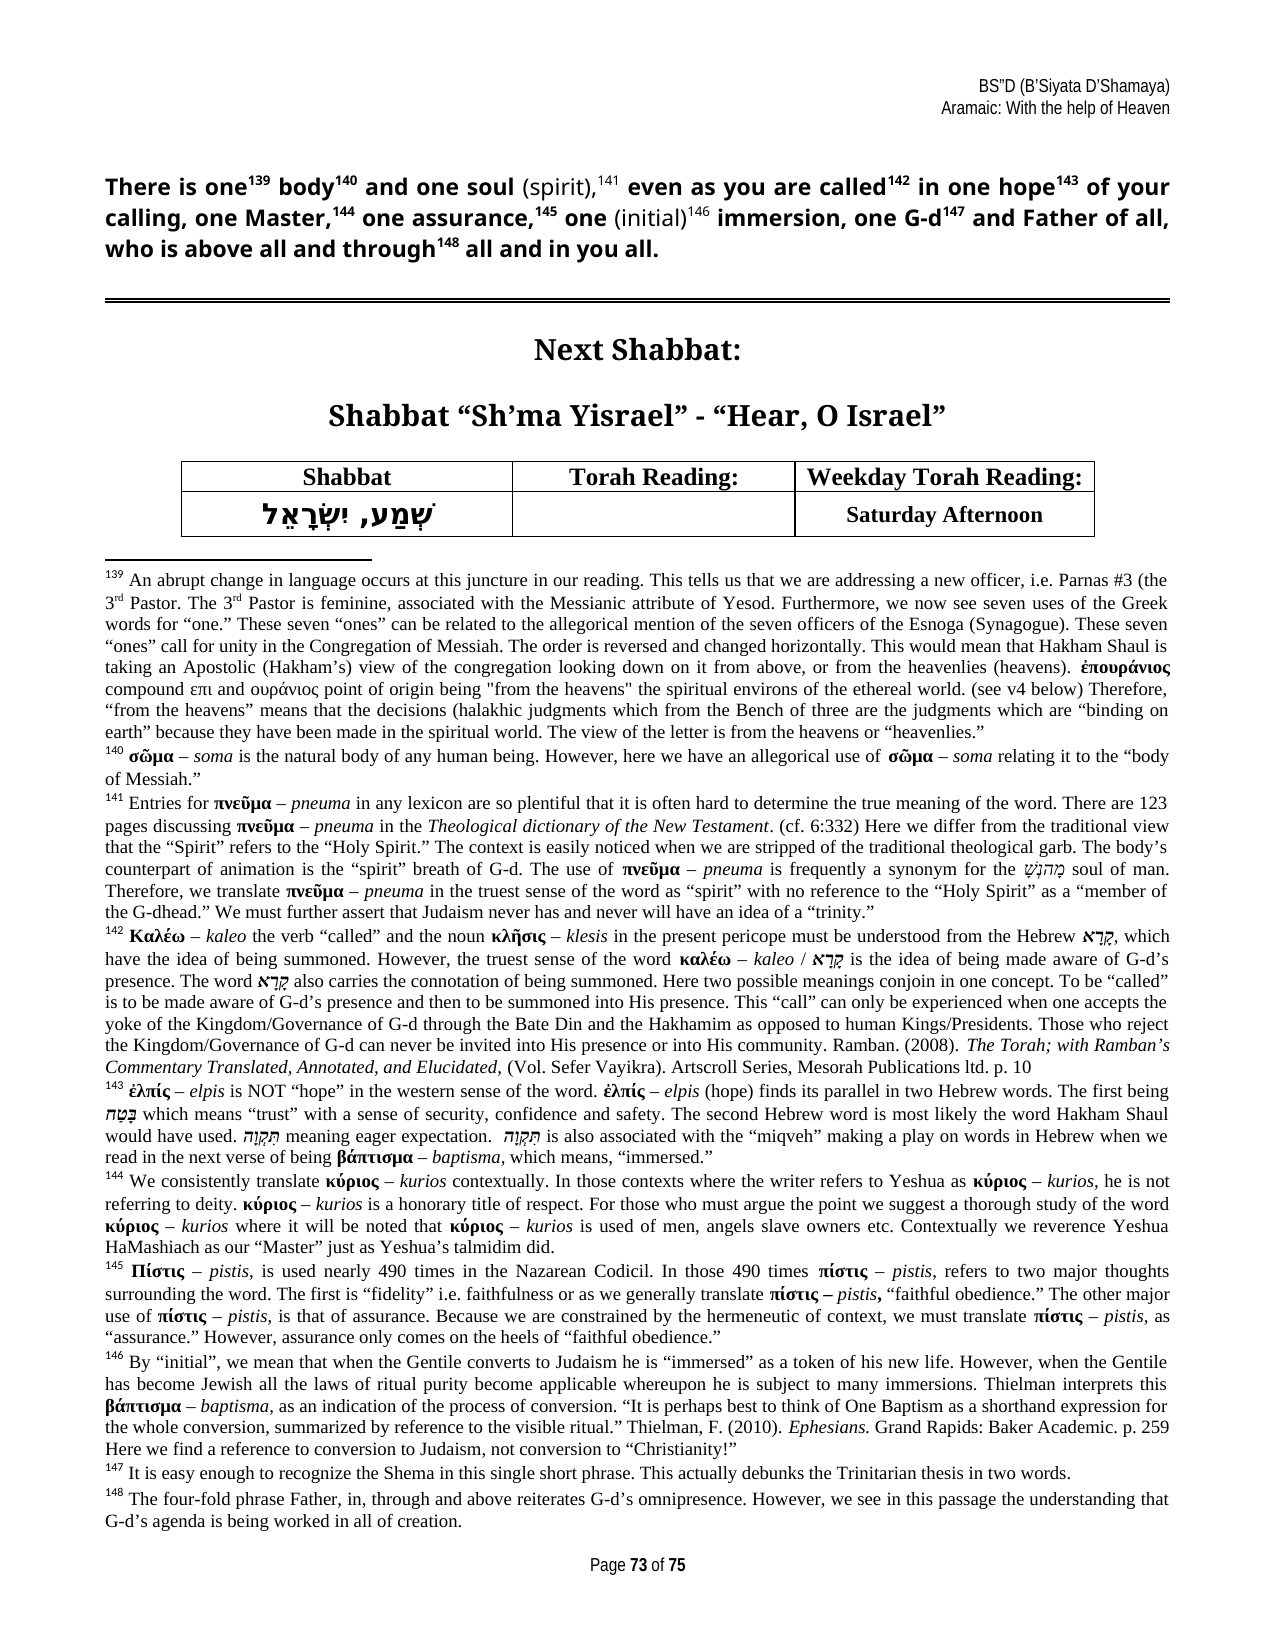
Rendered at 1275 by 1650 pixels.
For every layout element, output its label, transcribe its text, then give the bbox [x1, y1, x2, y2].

table_header Torah Reading: [513, 462, 794, 491]
table_header Shabbat [182, 462, 512, 491]
table_header Weekday Torah Reading: [796, 462, 1094, 491]
table_cell שְׁמַע, יִשְׂרָאֵל [182, 492, 512, 536]
text Next Shabbat: [105, 329, 1170, 369]
table_cell Saturday Afternoon [796, 492, 1094, 536]
table_cell [513, 492, 794, 536]
text There is one body and one soul (spirit), even as you are called in one hope of your calling, one Master, one assurance, one (initial) immersion, one G-d and Father of all, who is above all and through all and in you all. [105, 171, 1170, 265]
text Shabbat “Sh’ma Yisrael” - “Hear, O Israel” [105, 395, 1170, 435]
